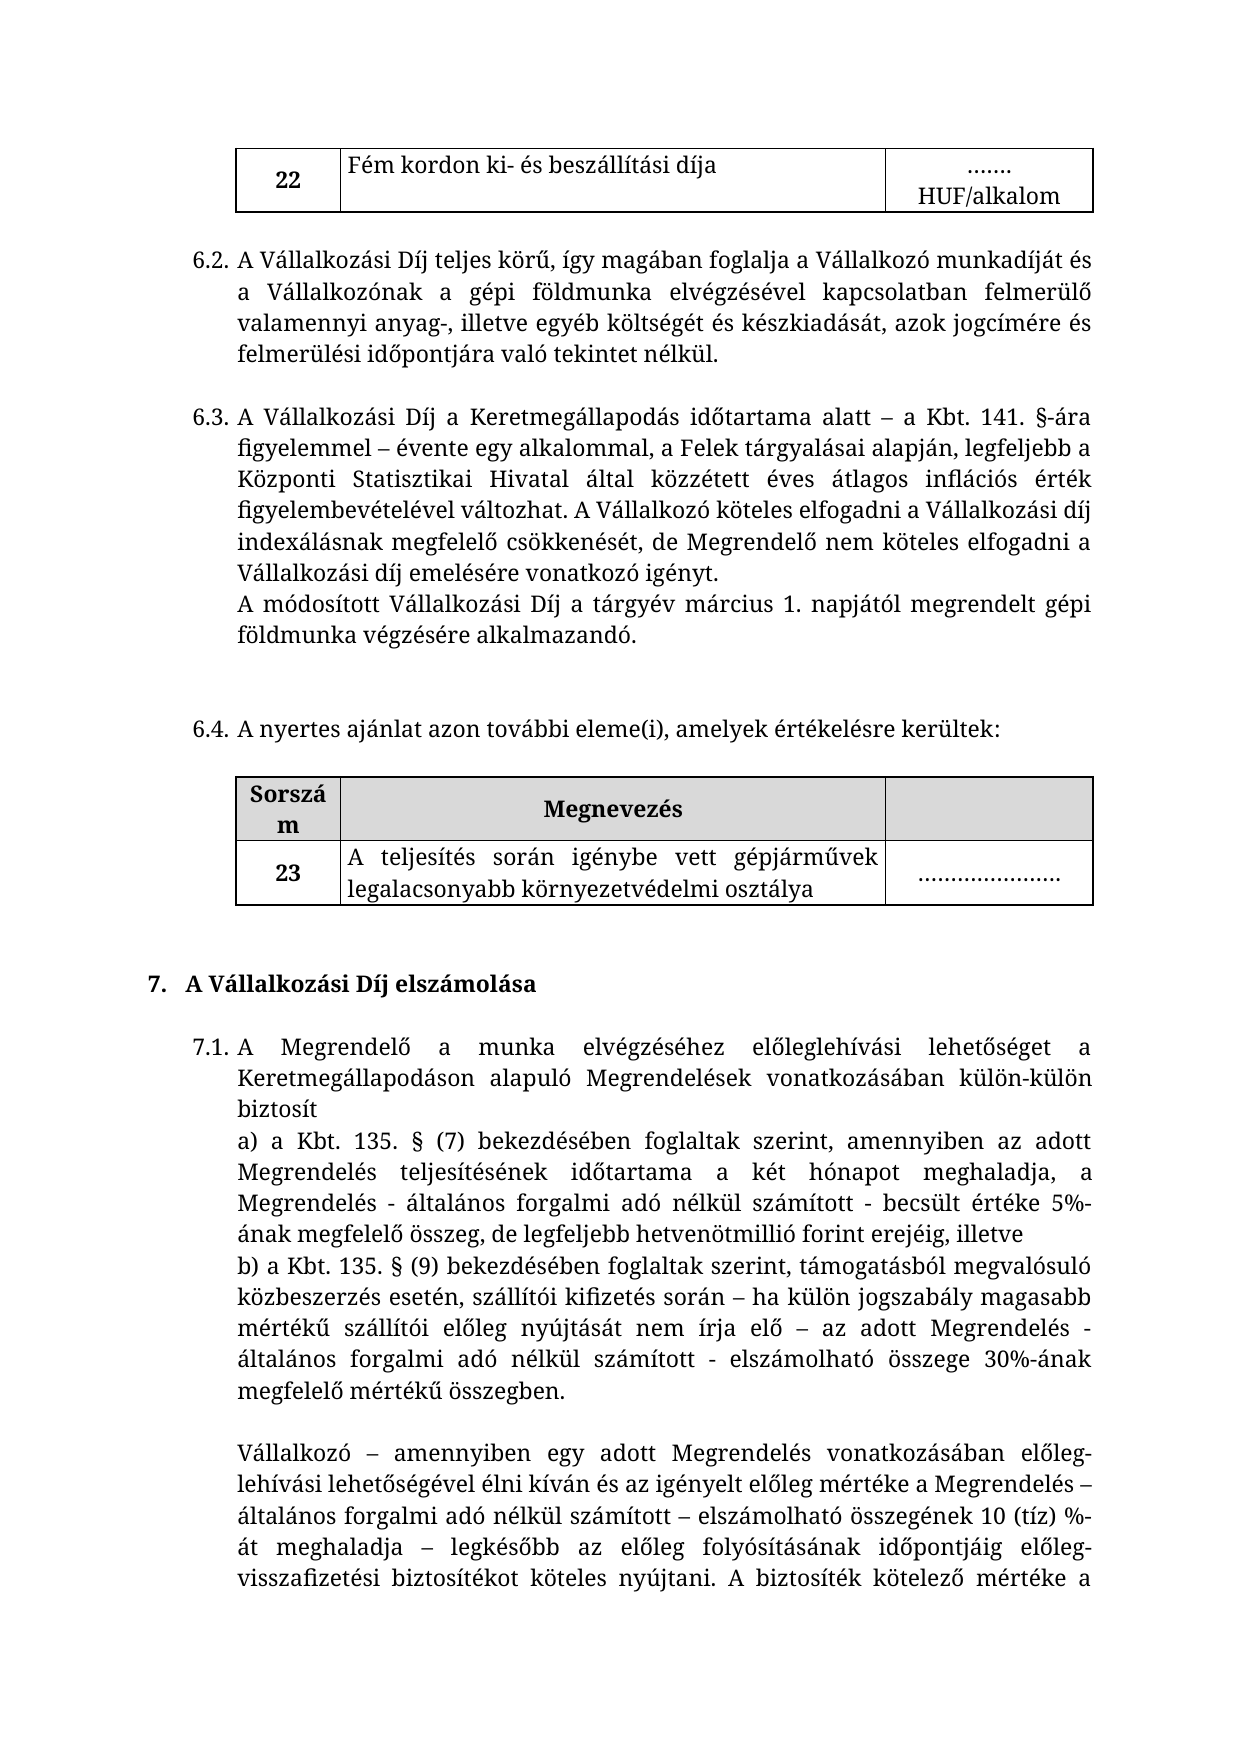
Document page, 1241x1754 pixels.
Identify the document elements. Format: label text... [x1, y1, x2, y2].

table_cell 22 [237, 149, 340, 211]
table_cell A teljesítés során igénybe vett gépjárművek legalacsonyabb környezetvédelmi osztálya [341, 841, 885, 904]
table_cell ……. HUF/alkalom [886, 149, 1092, 211]
list a) a Kbt. 135. § (7) bekezdésében foglaltak szerint, amennyiben az adott Megrendelés teljesítésének időtartama a két hónapot meghaladja, a Megrendelés - általános forgalmi adó nélkül számított - becsült értéke 5%-ának megfelelő összeg, de legfeljebb hetvenötmillió forint erejéig, illetve [237, 1125, 1093, 1250]
list b) a Kbt. 135. § (9) bekezdésében foglaltak szerint, támogatásból megvalósuló közbeszerzés esetén, szállítói kifizetés során – ha külön jogszabály magasabb mértékű szállítói előleg nyújtását nem írja elő – az adott Megrendelés - általános forgalmi adó nélkül számított - elszámolható összege 30%-ának megfelelő mértékű összegben. [237, 1250, 1093, 1406]
table_cell Fém kordon ki- és beszállítási díja [341, 149, 885, 211]
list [237, 1437, 1093, 1593]
table_header Sorszám [237, 778, 340, 840]
table_cell …………………. [886, 841, 1092, 904]
list A Vállalkozási Díj elszámolása [148, 968, 1093, 1000]
list A Megrendelő a munka elvégzéséhez előleglehívási lehetőséget a Keretmegállapodáson alapuló Megrendelések vonatkozásában külön-külön biztosít [192, 1031, 1093, 1125]
list A Vállalkozási Díj a Keretmegállapodás időtartama alatt – a Kbt. 141. §-ára figyelemmel – évente egy alkalommal, a Felek tárgyalásai alapján, legfeljebb a Központi Statisztikai Hivatal által közzétett éves átlagos inflációs érték figyelembevételével változhat. A Vállalkozó köteles elfogadni a Vállalkozási díj indexálásnak megfelelő csökkenését, de Megrendelő nem köteles elfogadni a Vállalkozási díj emelésére vonatkozó igényt. [192, 401, 1093, 588]
list A Vállalkozási Díj teljes körű, így magában foglalja a Vállalkozó munkadíját és a Vállalkozónak a gépi földmunka elvégzésével kapcsolatban felmerülő valamennyi anyag-, illetve egyéb költségét és készkiadását, azok jogcímére és felmerülési időpontjára való tekintet nélkül. [192, 244, 1093, 369]
table_header Megnevezés [341, 778, 885, 840]
text A módosított Vállalkozási Díj a tárgyév március 1. napjától megrendelt gépi földmunka végzésére alkalmazandó. [237, 588, 1093, 651]
table_header [886, 778, 1092, 840]
list A nyertes ajánlat azon további eleme(i), amelyek értékelésre kerültek: [192, 713, 1093, 744]
table_cell 23 [237, 841, 340, 904]
